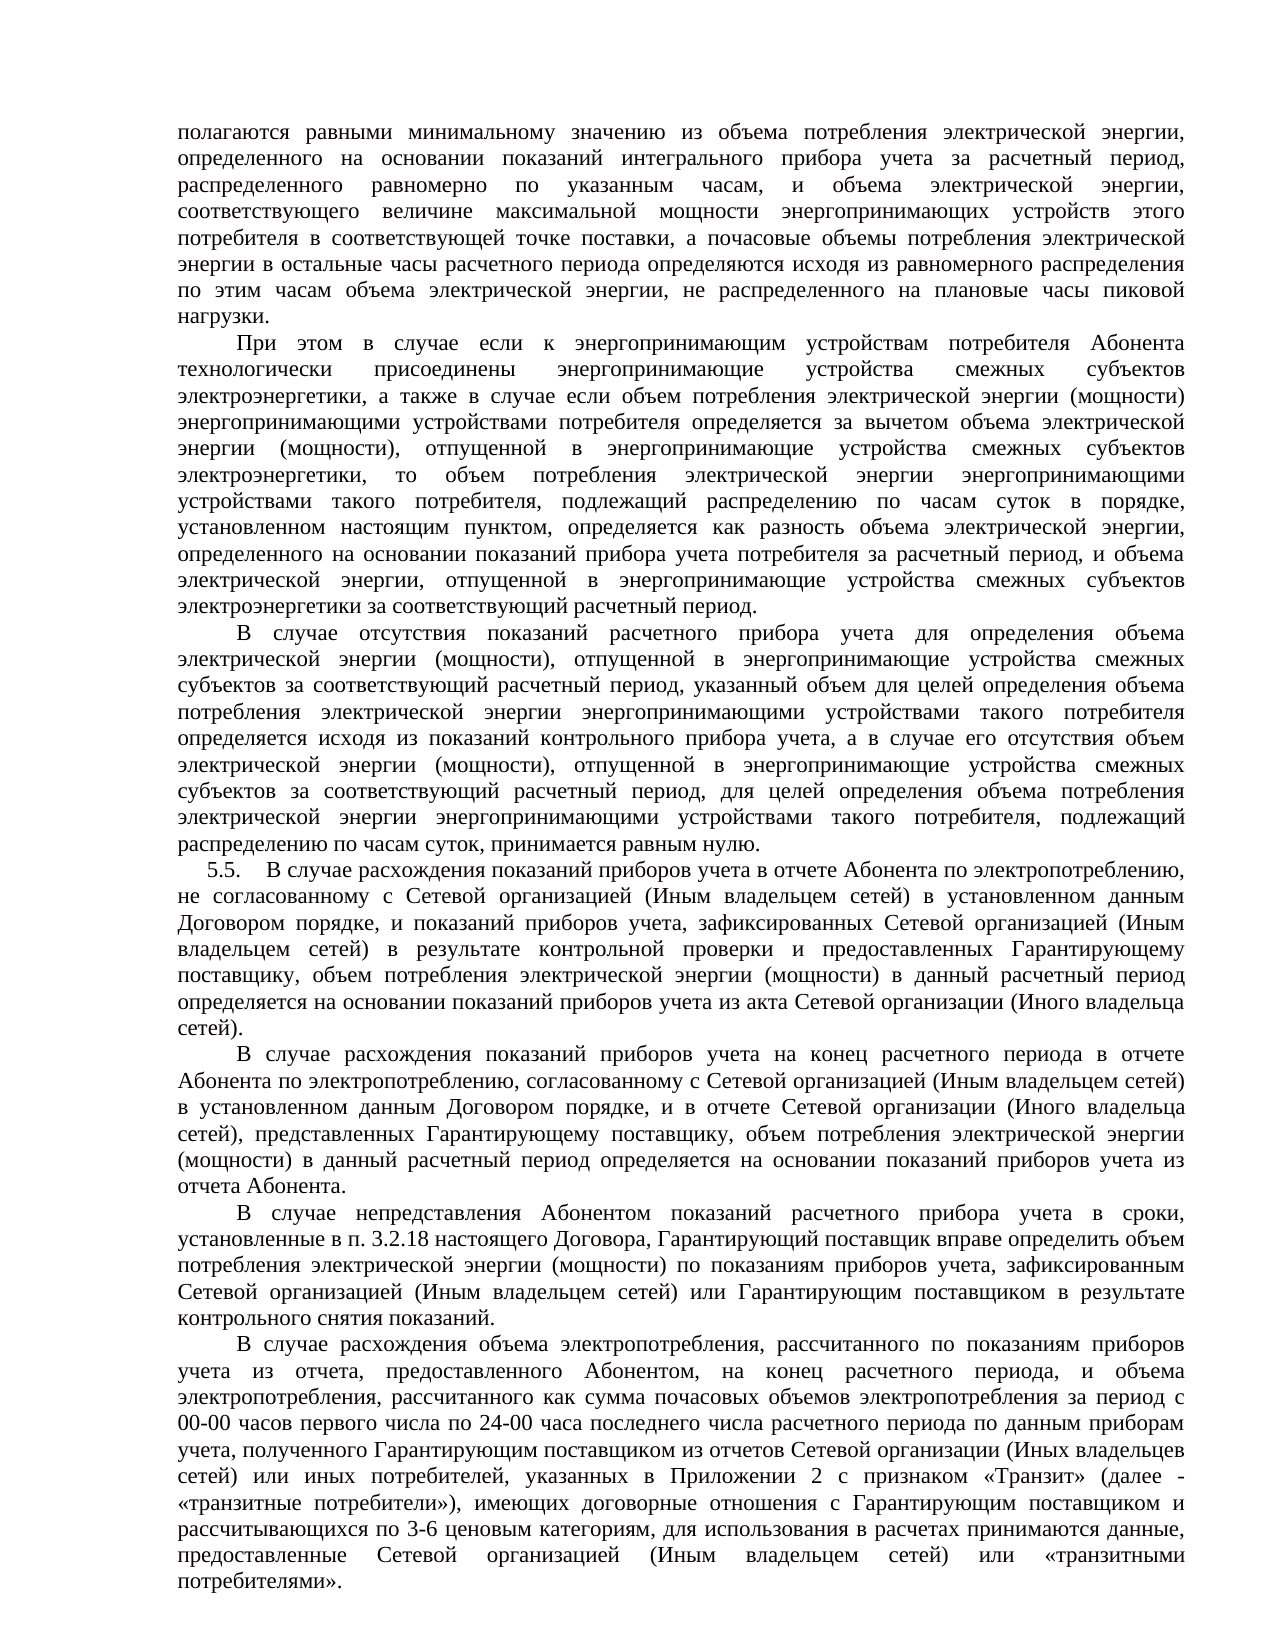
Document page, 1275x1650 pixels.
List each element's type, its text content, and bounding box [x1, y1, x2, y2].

text В случае расхождения объема электропотребления, рассчитанного по показаниям приборов учета из отчета, предоставленного Абонентом, на конец расчетного периода, и объема электропотребления, рассчитанного как сумма почасовых объемов электропотребления за период с 00-00 часов первого числа по 24-00 часа последнего числа расчетного периода по данным приборам учета, полученного Гарантирующим поставщиком из отчетов Сетевой организации (Иных владельцев сетей) или иных потребителей, указанных в Приложении 2 с признаком «Транзит» (далее - «транзитные потребители»), имеющих договорные отношения с Гарантирующим поставщиком и рассчитывающихся по 3-6 ценовым категориям, для использования в расчетах принимаются данные, предоставленные Сетевой организацией (Иным владельцем сетей) или «транзитными потребителями». [177, 1330, 1186, 1594]
text В случае расхождения показаний приборов учета на конец расчетного периода в отчете Абонента по электропотреблению, согласованному с Сетевой организацией (Иным владельцем сетей) в установленном данным Договором порядке, и в отчете Сетевой организации (Иного владельца сетей), представленных Гарантирующему поставщику, объем потребления электрической энергии (мощности) в данный расчетный период определяется на основании показаний приборов учета из отчета Абонента. [177, 1041, 1186, 1199]
list В случае расхождения показаний приборов учета в отчете Абонента по электропотреблению, не согласованному с Сетевой организацией (Иным владельцем сетей) в установленном данным Договором порядке, и показаний приборов учета, зафиксированных Сетевой организацией (Иным владельцем сетей) в результате контрольной проверки и предоставленных Гарантирующему поставщику, объем потребления электрической энергии (мощности) в данный расчетный период определяется на основании показаний приборов учета из акта Сетевой организации (Иного владельца сетей). [177, 856, 1186, 1041]
text В случае непредставления Абонентом показаний расчетного прибора учета в сроки, установленные в п. 3.2.18 настоящего Договора, Гарантирующий поставщик вправе определить объем потребления электрической энергии (мощности) по показаниям приборов учета, зафиксированным Сетевой организацией (Иным владельцем сетей) или Гарантирующим поставщиком в результате контрольного снятия показаний. [177, 1199, 1186, 1330]
text В случае отсутствия показаний расчетного прибора учета для определения объема электрической энергии (мощности), отпущенной в энергопринимающие устройства смежных субъектов за соответствующий расчетный период, указанный объем для целей определения объема потребления электрической энергии энергопринимающими устройствами такого потребителя определяется исходя из показаний контрольного прибора учета, а в случае его отсутствия объем электрической энергии (мощности), отпущенной в энергопринимающие устройства смежных субъектов за соответствующий расчетный период, для целей определения объема потребления электрической энергии энергопринимающими устройствами такого потребителя, подлежащий распределению по часам суток, принимается равным нулю. [177, 619, 1186, 856]
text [177, 118, 1186, 329]
text При этом в случае если к энергопринимающим устройствам потребителя Абонента технологически присоединены энергопринимающие устройства смежных субъектов электроэнергетики, а также в случае если объем потребления электрической энергии (мощности) энергопринимающими устройствами потребителя определяется за вычетом объема электрической энергии (мощности), отпущенной в энергопринимающие устройства смежных субъектов электроэнергетики, то объем потребления электрической энергии энергопринимающими устройствами такого потребителя, подлежащий распределению по часам суток в порядке, установленном настоящим пунктом, определяется как разность объема электрической энергии, определенного на основании показаний прибора учета потребителя за расчетный период, и объема электрической энергии, отпущенной в энергопринимающие устройства смежных субъектов электроэнергетики за соответствующий расчетный период. [177, 329, 1186, 619]
